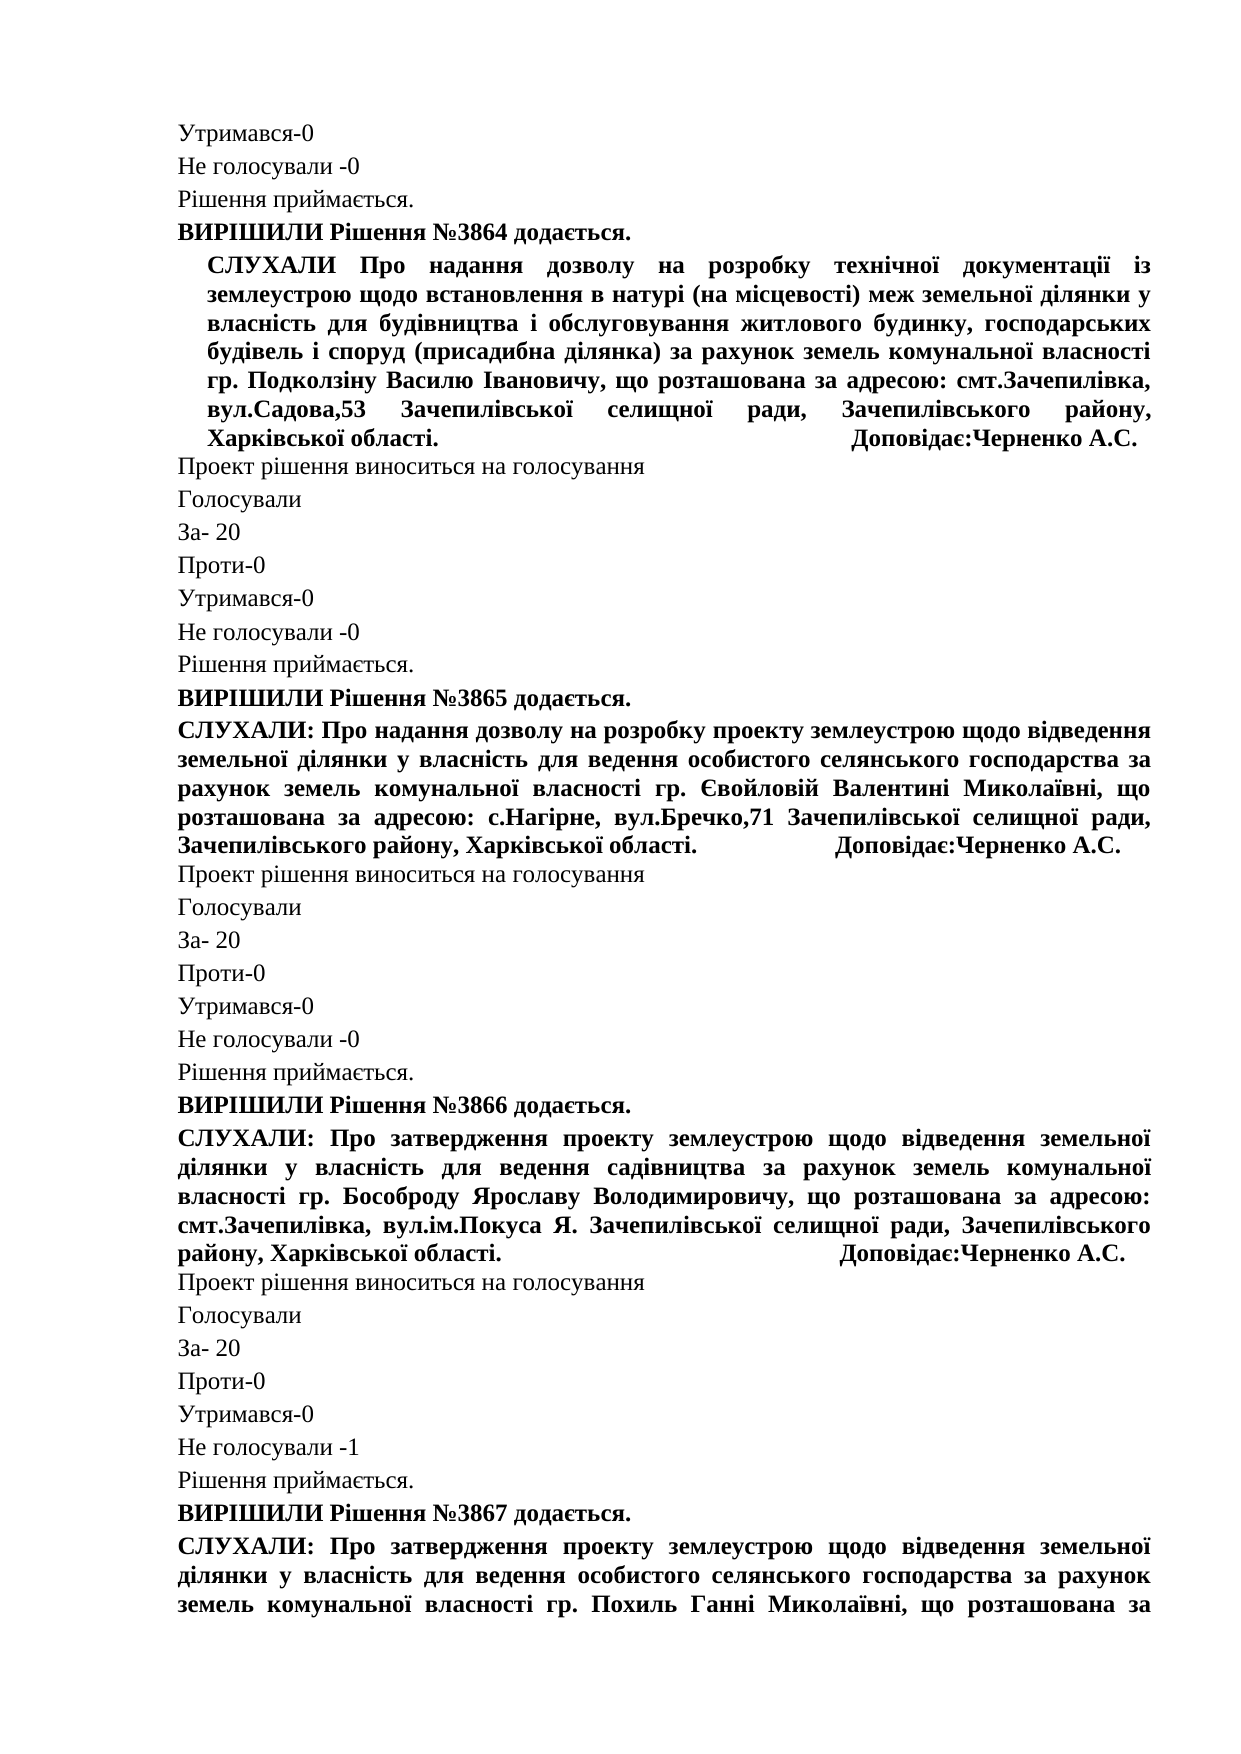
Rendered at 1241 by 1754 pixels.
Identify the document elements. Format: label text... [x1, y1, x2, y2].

text ВИРІШИЛИ Рішення №3864 додається. [177, 217, 1152, 246]
text ВИРІШИЛИ Рішення №3867 додається. [177, 1498, 1152, 1527]
text Рішення приймається. [177, 649, 1152, 678]
text Утримався-0 [177, 991, 1152, 1020]
text Проект рішення виноситься на голосування [177, 1267, 1152, 1296]
text Проти-0 [177, 1366, 1152, 1395]
text СЛУХАЛИ: Про затвердження проекту землеустрою щодо відведення земельної ділянки у власність для ведення садівництва за рахунок земель комунальної власності гр. Бособроду Ярославу Володимировичу, що розташована за адресою: смт.Зачепилівка, вул.ім.Покуса Я. Зачепилівської селищної ради, Зачепилівського району, Харківської області. Доповідає:Черненко А.С. [177, 1123, 1152, 1267]
text ВИРІШИЛИ Рішення №3866 додається. [177, 1091, 1152, 1119]
text Голосували [177, 484, 1152, 513]
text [177, 1531, 1152, 1618]
text Рішення приймається. [177, 1057, 1152, 1086]
text Не голосували -1 [177, 1432, 1152, 1461]
text Утримався-0 [177, 1399, 1152, 1428]
text СЛУХАЛИ: Про надання дозволу на розробку проекту землеустрою щодо відведення земельної ділянки у власність для ведення особистого селянського господарства за рахунок земель комунальної власності гр. Євойловій Валентині Миколаївні, що розташована за адресою: с.Нагірне, вул.Бречко,71 Зачепилівської селищної ради, Зачепилівського району, Харківської області. Доповідає:Черненко А.С. [177, 716, 1152, 859]
text Проти-0 [177, 958, 1152, 987]
text Утримався-0 [177, 583, 1152, 612]
text Не голосували -0 [177, 151, 1152, 180]
text ВИРІШИЛИ Рішення №3865 додається. [177, 683, 1152, 711]
text Голосували [177, 892, 1152, 921]
text За- 20 [177, 517, 1152, 546]
text Проект рішення виноситься на голосування [177, 859, 1152, 888]
text СЛУХАЛИ Про надання дозволу на розробку технічної документації із землеустрою щодо встановлення в натурі (на місцевості) меж земельної ділянки у власність для будівництва і обслуговування житлового будинку, господарських будівель і споруд (присадибна ділянка) за рахунок земель комунальної власності гр. Подколзіну Василю Івановичу, що розташована за адресою: смт.Зачепилівка, вул.Садова,53 Зачепилівської селищної ради, Зачепилівського району, Харківської області. Доповідає:Черненко А.С. [207, 250, 1152, 451]
text Проти-0 [177, 551, 1152, 579]
text Проект рішення виноситься на голосування [177, 451, 1152, 480]
text Рішення приймається. [177, 1465, 1152, 1494]
text Рішення приймається. [177, 184, 1152, 213]
text Не голосували -0 [177, 1024, 1152, 1053]
text Не голосували -0 [177, 617, 1152, 645]
text Утримався-0 [177, 118, 1152, 147]
text Голосували [177, 1300, 1152, 1329]
text За- 20 [177, 925, 1152, 954]
text За- 20 [177, 1333, 1152, 1362]
